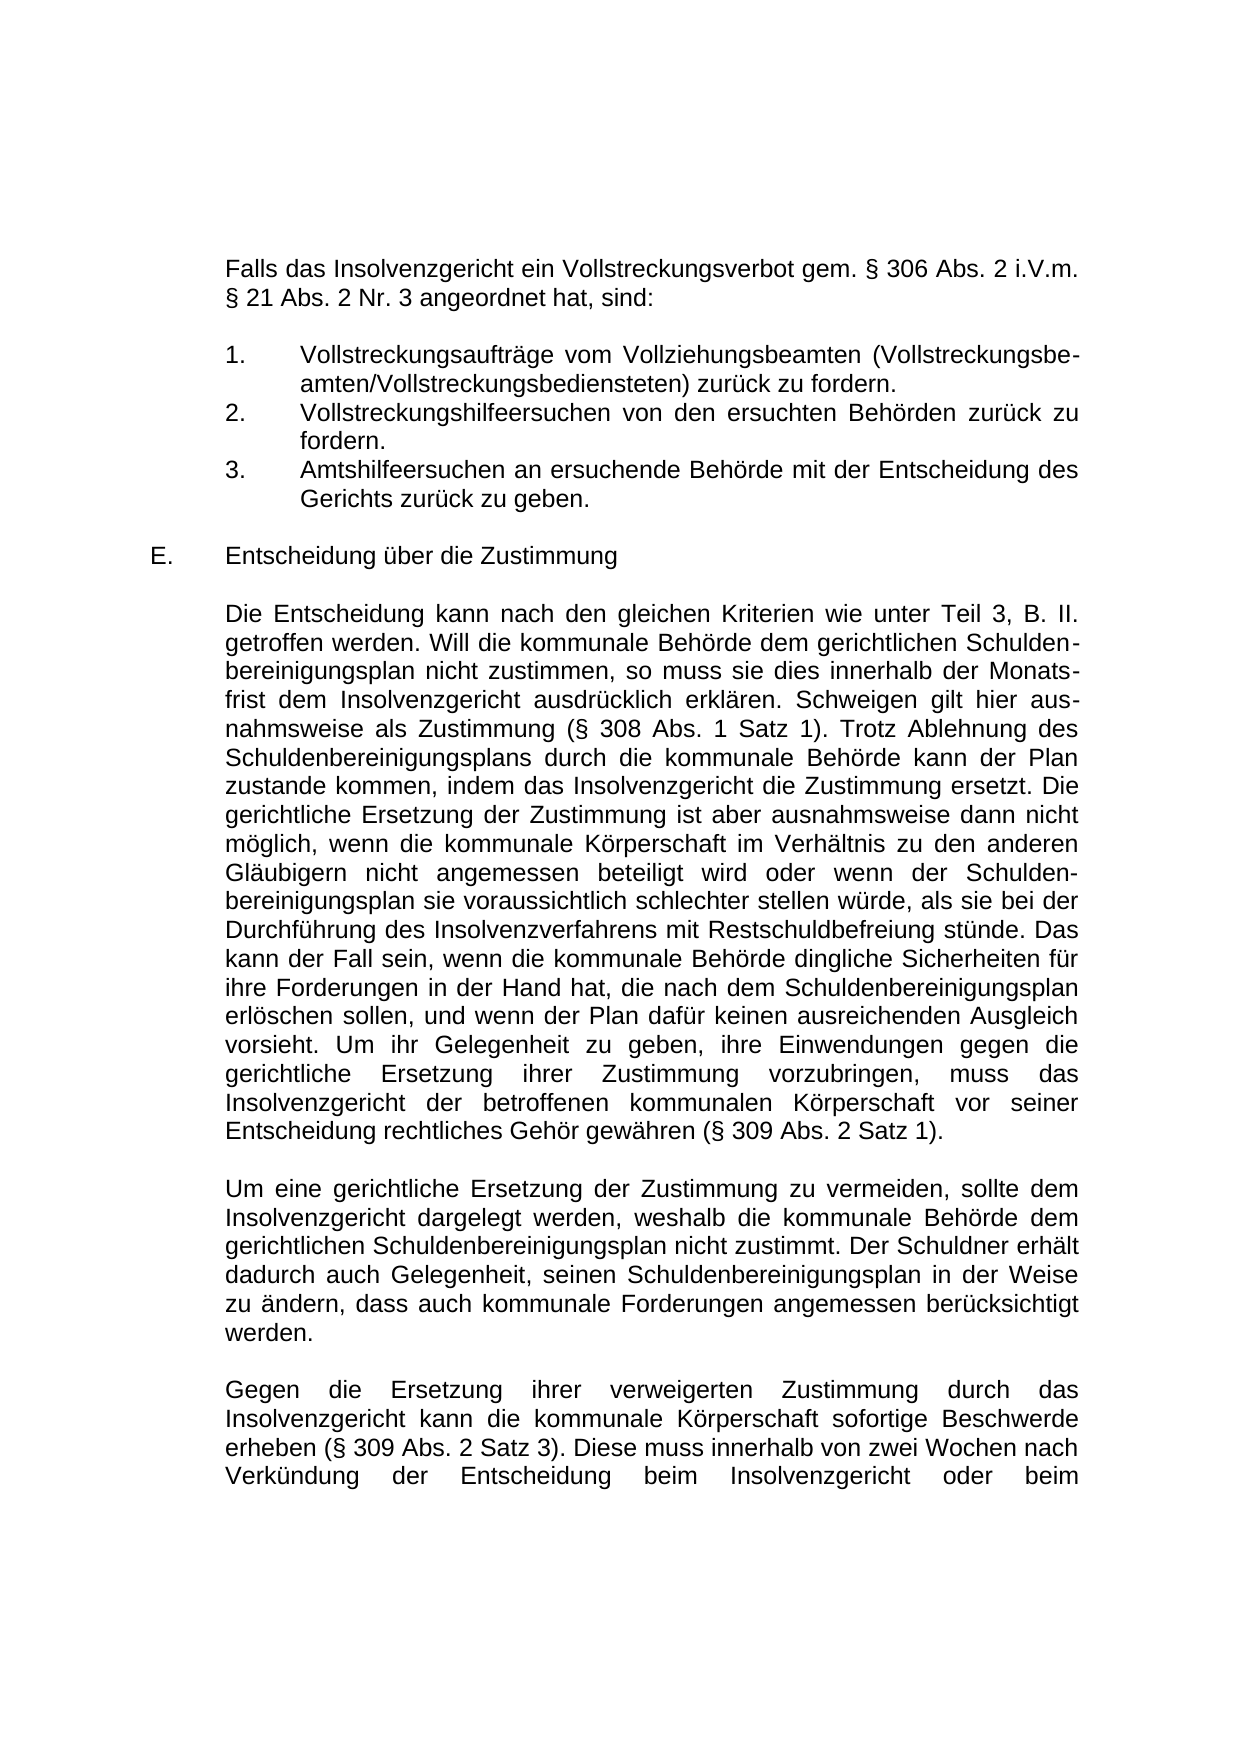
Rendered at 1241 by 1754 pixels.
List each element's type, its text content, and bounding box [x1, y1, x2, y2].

text 3. Amtshilfeersuchen an ersuchende Behörde mit der Entscheidung des Gerichts zurück zu geben. [225, 455, 1080, 512]
text Falls das Insolvenzgericht ein Vollstreckungsverbot gem. § 306 Abs. 2 i.V.m. § 21 Abs. 2 Nr. 3 angeordnet hat, sind: [225, 254, 1080, 311]
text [225, 1375, 1080, 1490]
text 2. Vollstreckungshilfeersuchen von den ersuchten Behörden zurück zu fordern. [225, 397, 1080, 455]
text E. Entscheidung über die Zustimmung [150, 541, 1080, 570]
text 1. Vollstreckungsaufträge vom Vollziehungsbeamten (Vollstreckungsbeamten/Vollstreckungsbediensteten) zurück zu fordern. [225, 340, 1080, 397]
text Die Entscheidung kann nach den gleichen Kriterien wie unter Teil 3, B. II. getroffen werden. Will die kommunale Behörde dem gerichtlichen Schuldenbereinigungsplan nicht zustimmen, so muss sie dies innerhalb der Monatsfrist dem Insolvenzgericht ausdrücklich erklären. Schweigen gilt hier ausnahmsweise als Zustimmung (§ 308 Abs. 1 Satz 1). Trotz Ablehnung des Schuldenbereinigungsplans durch die kommunale Behörde kann der Plan zustande kommen, indem das Insolvenzgericht die Zustimmung ersetzt. Die gerichtliche Ersetzung der Zustimmung ist aber ausnahmsweise dann nicht möglich, wenn die kommunale Körperschaft im Verhältnis zu den anderen Gläubigern nicht angemessen beteiligt wird oder wenn der Schulden-bereinigungsplan sie voraussichtlich schlechter stellen würde, als sie bei der Durchführung des Insolvenzverfahrens mit Restschuldbefreiung stünde. Das kann der Fall sein, wenn die kommunale Behörde dingliche Sicherheiten für ihre Forderungen in der Hand hat, die nach dem Schuldenbereinigungsplan erlöschen sollen, und wenn der Plan dafür keinen ausreichenden Ausgleich vorsieht. Um ihr Gelegenheit zu geben, ihre Einwendungen gegen die gerichtliche Ersetzung ihrer Zustimmung vorzubringen, muss das Insolvenzgericht der betroffenen kommunalen Körperschaft vor seiner Entscheidung rechtliches Gehör gewähren (§ 309 Abs. 2 Satz 1). [225, 599, 1080, 1145]
text Um eine gerichtliche Ersetzung der Zustimmung zu vermeiden, sollte dem Insolvenzgericht dargelegt werden, weshalb die kommunale Behörde dem gerichtlichen Schuldenbereinigungsplan nicht zustimmt. Der Schuldner erhält dadurch auch Gelegenheit, seinen Schuldenbereinigungsplan in der Weise zu ändern, dass auch kommunale Forderungen angemessen berücksichtigt werden. [225, 1174, 1080, 1346]
